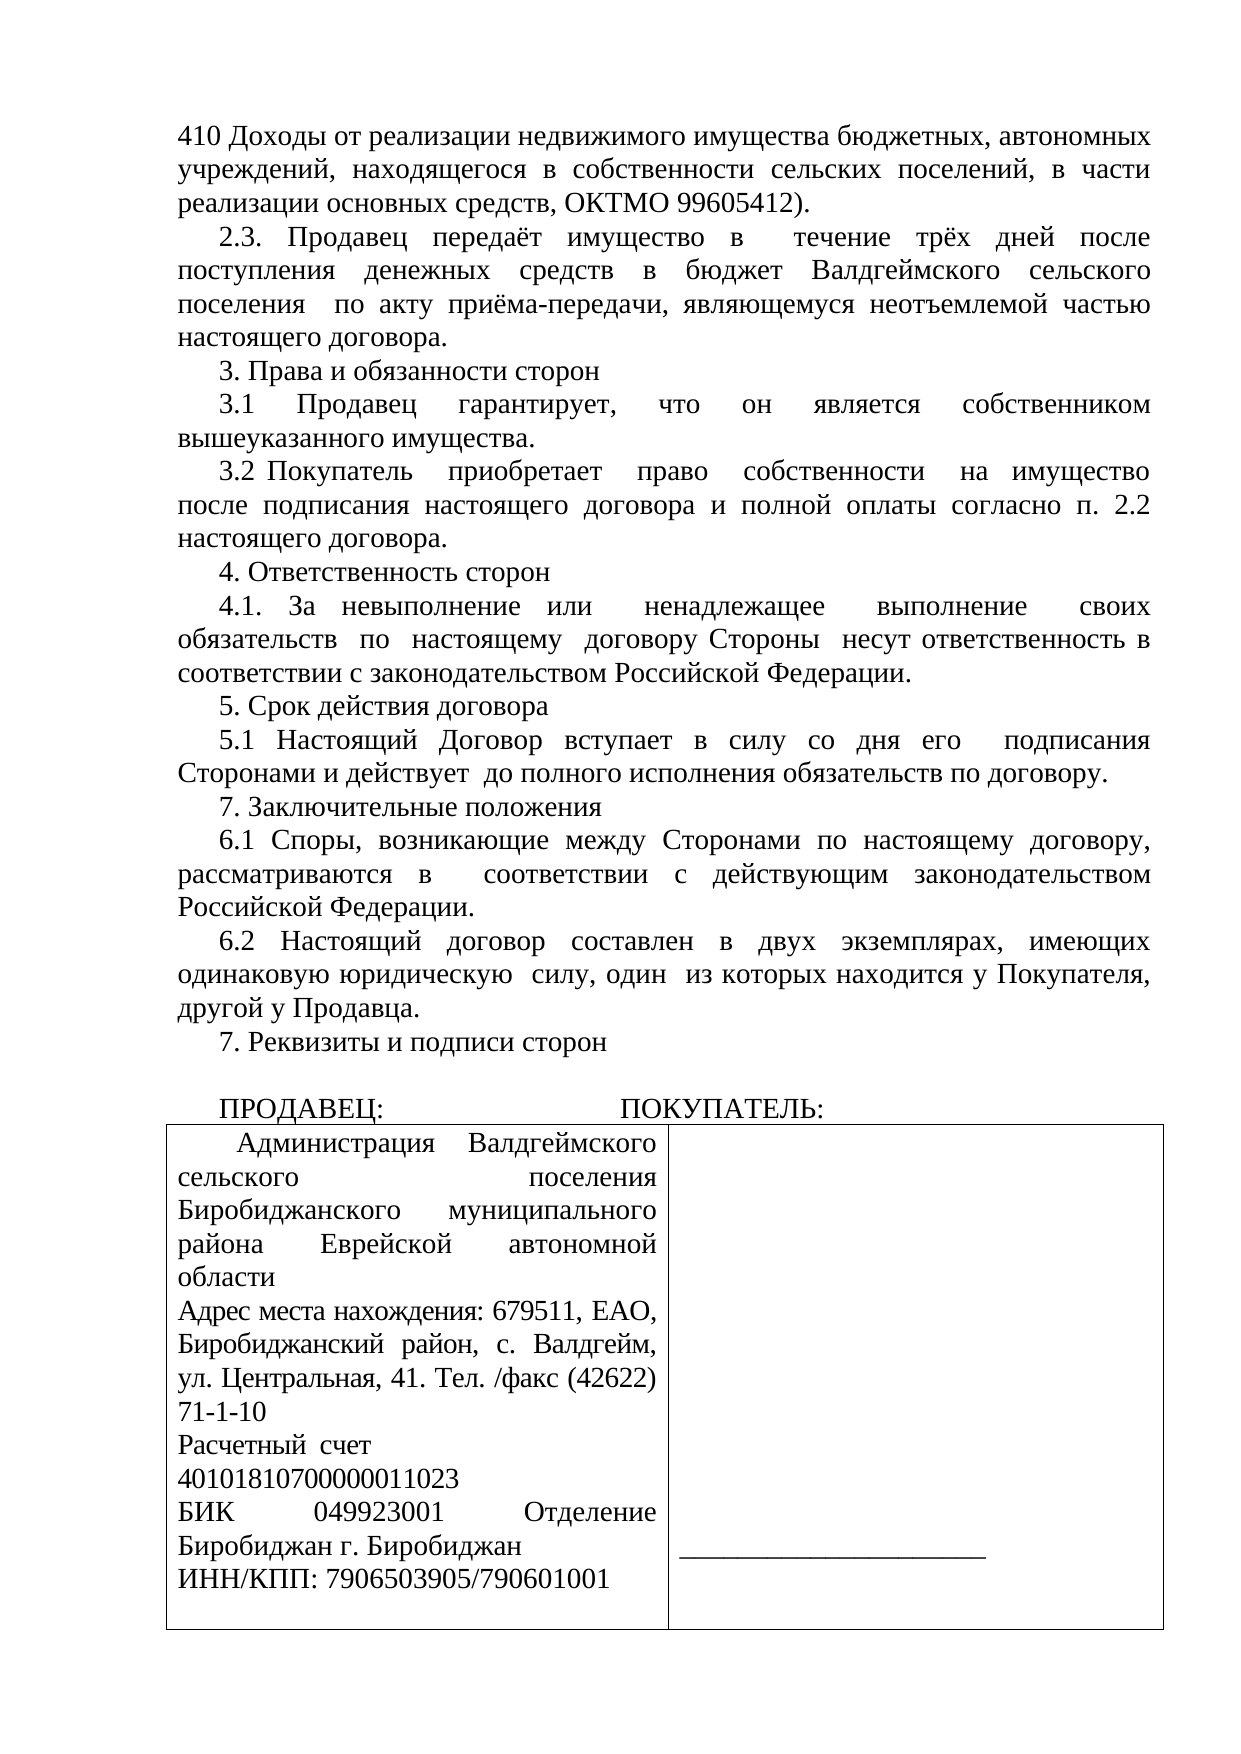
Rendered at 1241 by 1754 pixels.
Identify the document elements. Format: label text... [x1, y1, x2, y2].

text 7. Заключительные положения [177, 789, 1152, 822]
text 3. Права и обязанности сторон [177, 353, 1152, 386]
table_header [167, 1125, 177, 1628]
text 6.2 Настоящий договор составлен в двух экземплярах, имеющих одинаковую юридическую силу, один из которых находится у Покупателя, другой у Продавца. [177, 923, 1152, 1024]
text 4.1. За невыполнение или ненадлежащее выполнение своих обязательств по настоящему договору Стороны несут ответственность в соответствии с законодательством Российской Федерации. [177, 588, 1152, 688]
text 5. Срок действия договора [177, 688, 1152, 722]
text 7. Реквизиты и подписи сторон [177, 1024, 1152, 1057]
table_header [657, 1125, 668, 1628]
text 3.2 Покупатель приобретает право собственности на имущество после подписания настоящего договора и полной оплаты согласно п. 2.2 настоящего договора. [177, 453, 1152, 554]
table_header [669, 1125, 1163, 1628]
text 6.1 Споры, возникающие между Сторонами по настоящему договору, рассматриваются в соответствии с действующим законодательством Российской Федерации. [177, 822, 1152, 923]
text 2.3. Продавец передаёт имущество в течение трёх дней после поступления денежных средств в бюджет Валдгеймского сельского поселения по акту приёма-передачи, являющемуся неотъемлемой частью настоящего договора. [177, 219, 1152, 353]
text 5.1 Настоящий Договор вступает в силу со дня его подписания Сторонами и действует до полного исполнения обязательств по договору. [177, 722, 1152, 789]
text 4. Ответственность сторон [177, 554, 1152, 588]
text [177, 118, 1152, 219]
text 3.1 Продавец гарантирует, что он является собственником вышеуказанного имущества. [177, 386, 1152, 453]
text ПРОДАВЕЦ: ПОКУПАТЕЛЬ: [177, 1091, 1152, 1124]
